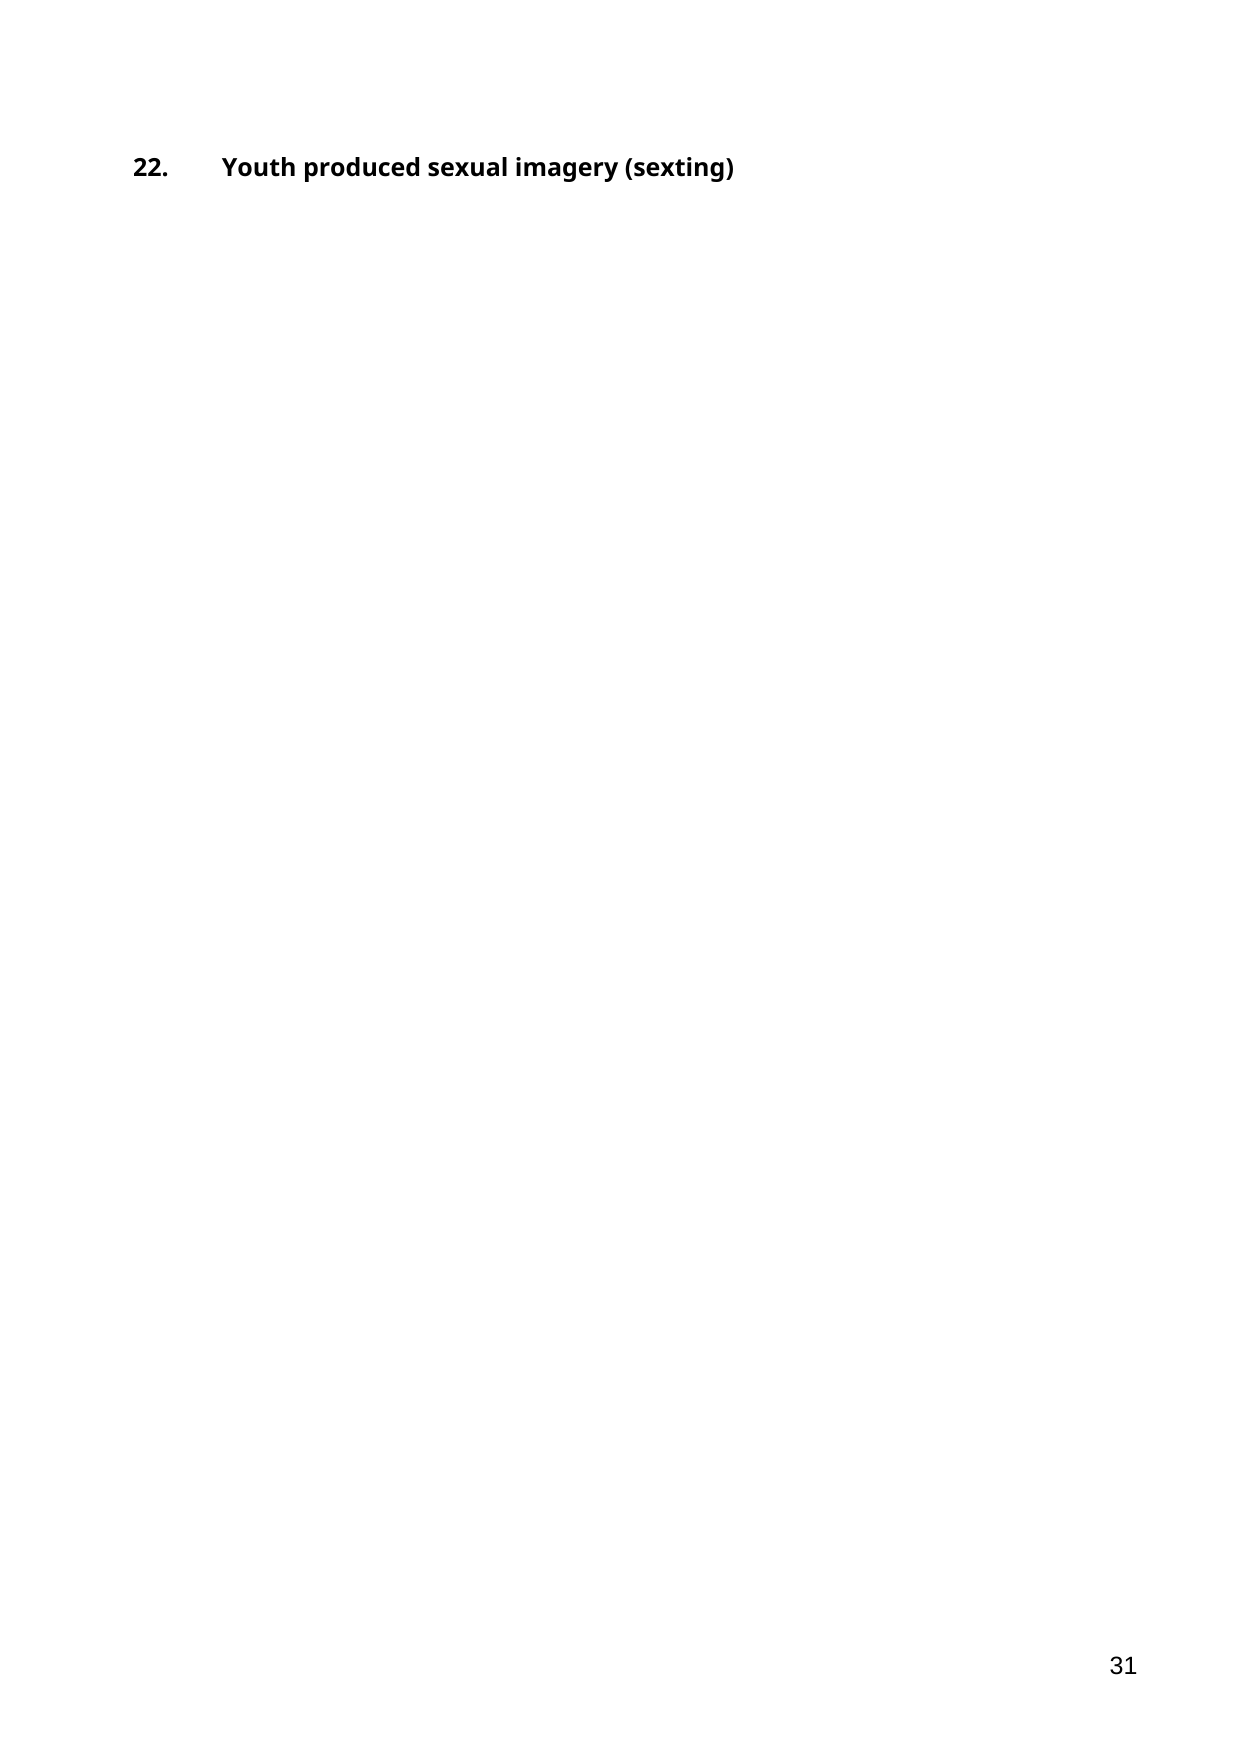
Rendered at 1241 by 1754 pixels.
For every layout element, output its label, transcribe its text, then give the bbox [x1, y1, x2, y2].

list Youth produced sexual imagery (sexting) [133, 150, 1137, 184]
